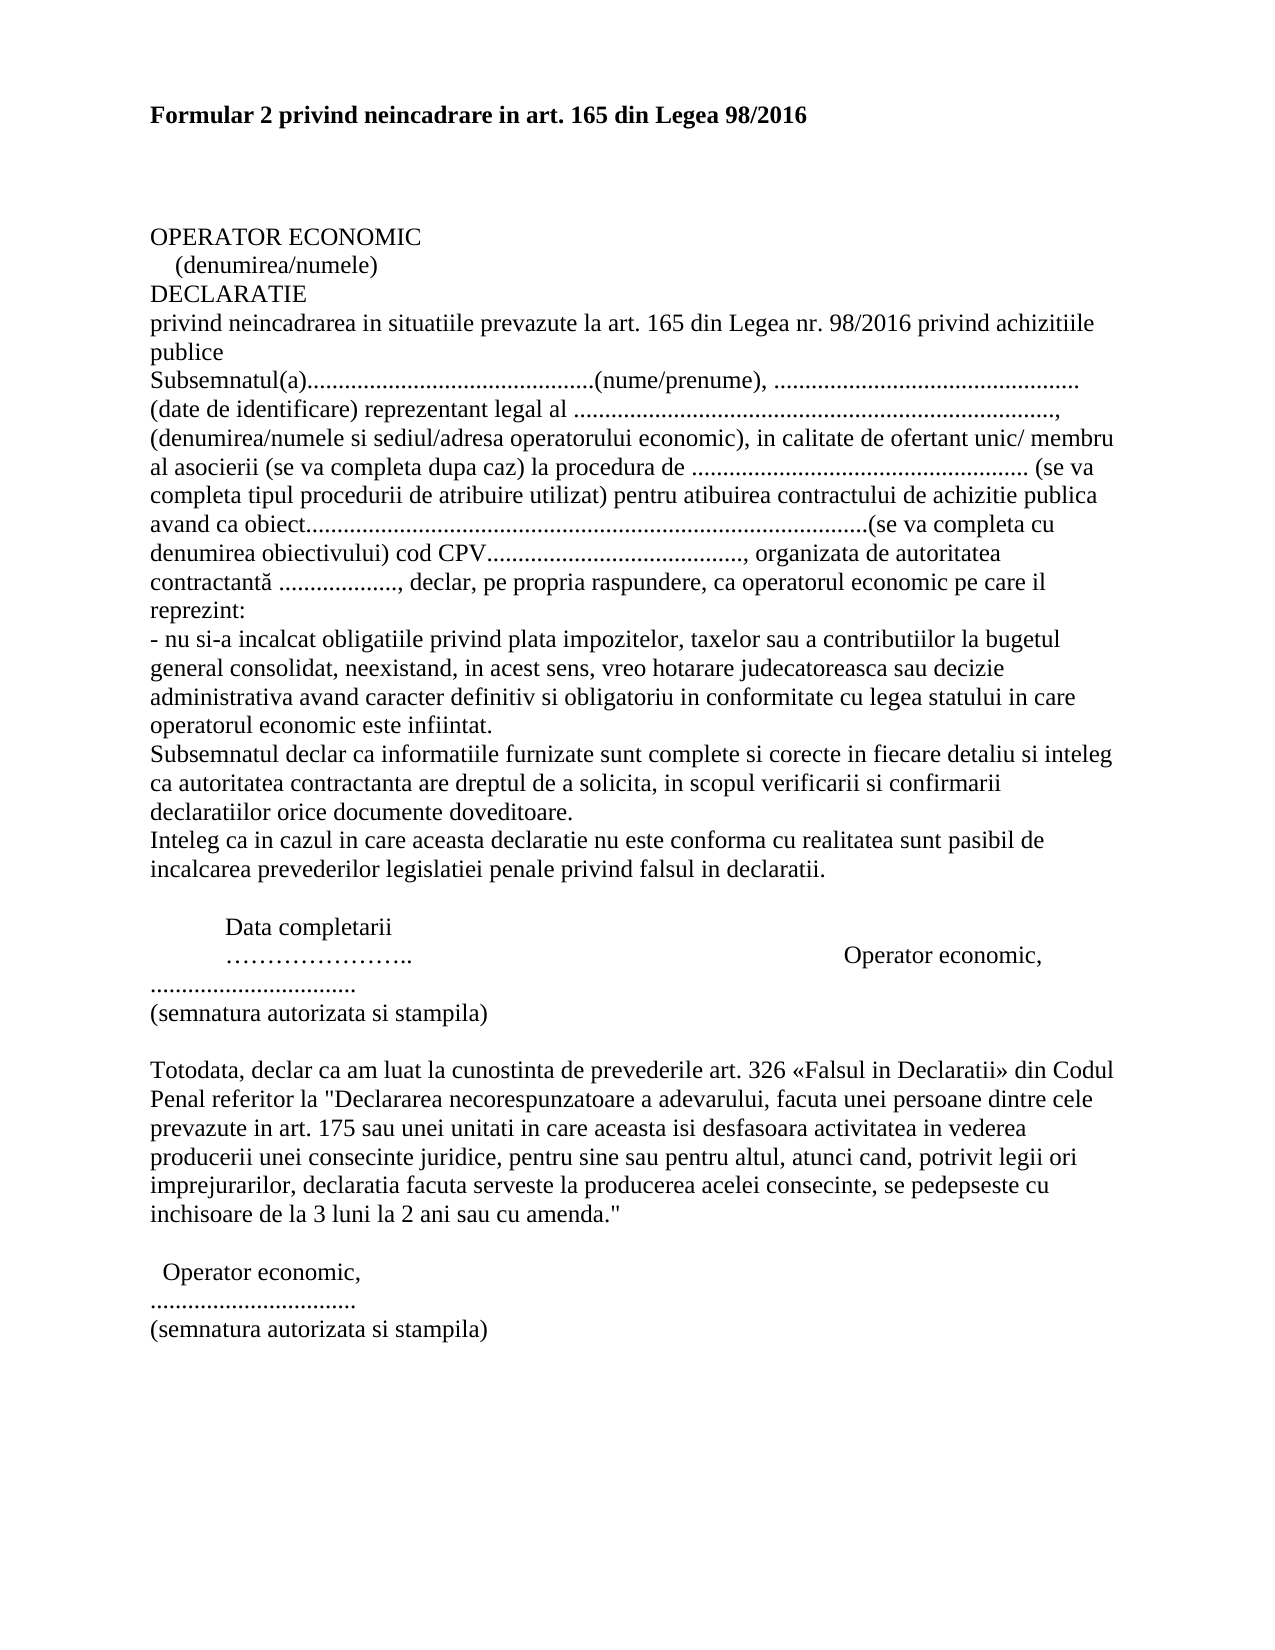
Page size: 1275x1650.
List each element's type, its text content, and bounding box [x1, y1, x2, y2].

text Operator economic, [150, 1257, 1125, 1286]
text (semnatura autorizata si stampila) [150, 998, 1125, 1027]
text (denumirea/numele) [150, 251, 1125, 279]
text ................................. [150, 1286, 1125, 1314]
text Totodata, declar ca am luat la cunostinta de prevederile art. 326 «Falsul in Declaratii» din Codul Penal referitor la "Declararea necorespunzatoare a adevarului, facuta unei persoane dintre cele prevazute in art. 175 sau unei unitati in care aceasta isi desfasoara activitatea in vederea producerii unei consecinte juridice, pentru sine sau pentru altul, atunci cand, potrivit legii ori imprejurarilor, declaratia facuta serveste la producerea acelei consecinte, se pedepseste cu inchisoare de la 3 luni la 2 ani sau cu amenda." [150, 1056, 1125, 1228]
text Subsemnatul declar ca informatiile furnizate sunt complete si corecte in fiecare detaliu si inteleg ca autoritatea contractanta are dreptul de a solicita, in scopul verificarii si confirmarii declaratiilor orice documente doveditoare. [150, 739, 1125, 826]
text Formular 2 privind neincadrare in art. 165 din Legea 98/2016 [150, 101, 1125, 129]
text OPERATOR ECONOMIC [150, 222, 1125, 251]
text ………………….. Operator economic, [150, 941, 1125, 969]
text DECLARATIE [150, 279, 1125, 308]
text - nu si-a incalcat obligatiile privind plata impozitelor, taxelor sau a contributiilor la bugetul general consolidat, neexistand, in acest sens, vreo hotarare judecatoreasca sau decizie administrativa avand caracter definitiv si obligatoriu in conformitate cu legea statului in care operatorul economic este infiintat. [150, 624, 1125, 739]
text Subsemnatul(a)..............................................(nume/prenume), .................................................(date de identificare) reprezentant legal al ............................................................................., (denumirea/numele si sediul/adresa operatorului economic), in calitate de ofertant unic/ membru al asocierii (se va completa dupa caz) la procedura de ...................................................... (se va completa tipul procedurii de atribuire utilizat) pentru atibuirea contractului de achizitie publica avand ca obiect..........................................................................................(se va completa cu denumirea obiectivului) cod CPV........................................., organizata de autoritatea contractantă ..................., declar, pe propria raspundere, ca operatorul economic pe care il reprezint: [150, 366, 1125, 624]
text (semnatura autorizata si stampila) [150, 1314, 1125, 1343]
text Inteleg ca in cazul in care aceasta declaratie nu este conforma cu realitatea sunt pasibil de incalcarea prevederilor legislatiei penale privind falsul in declaratii. [150, 826, 1125, 883]
text Data completarii [150, 912, 1125, 941]
text privind neincadrarea in situatiile prevazute la art. 165 din Legea nr. 98/2016 privind achizitiile publice [150, 308, 1125, 366]
text ................................. [150, 969, 1125, 998]
